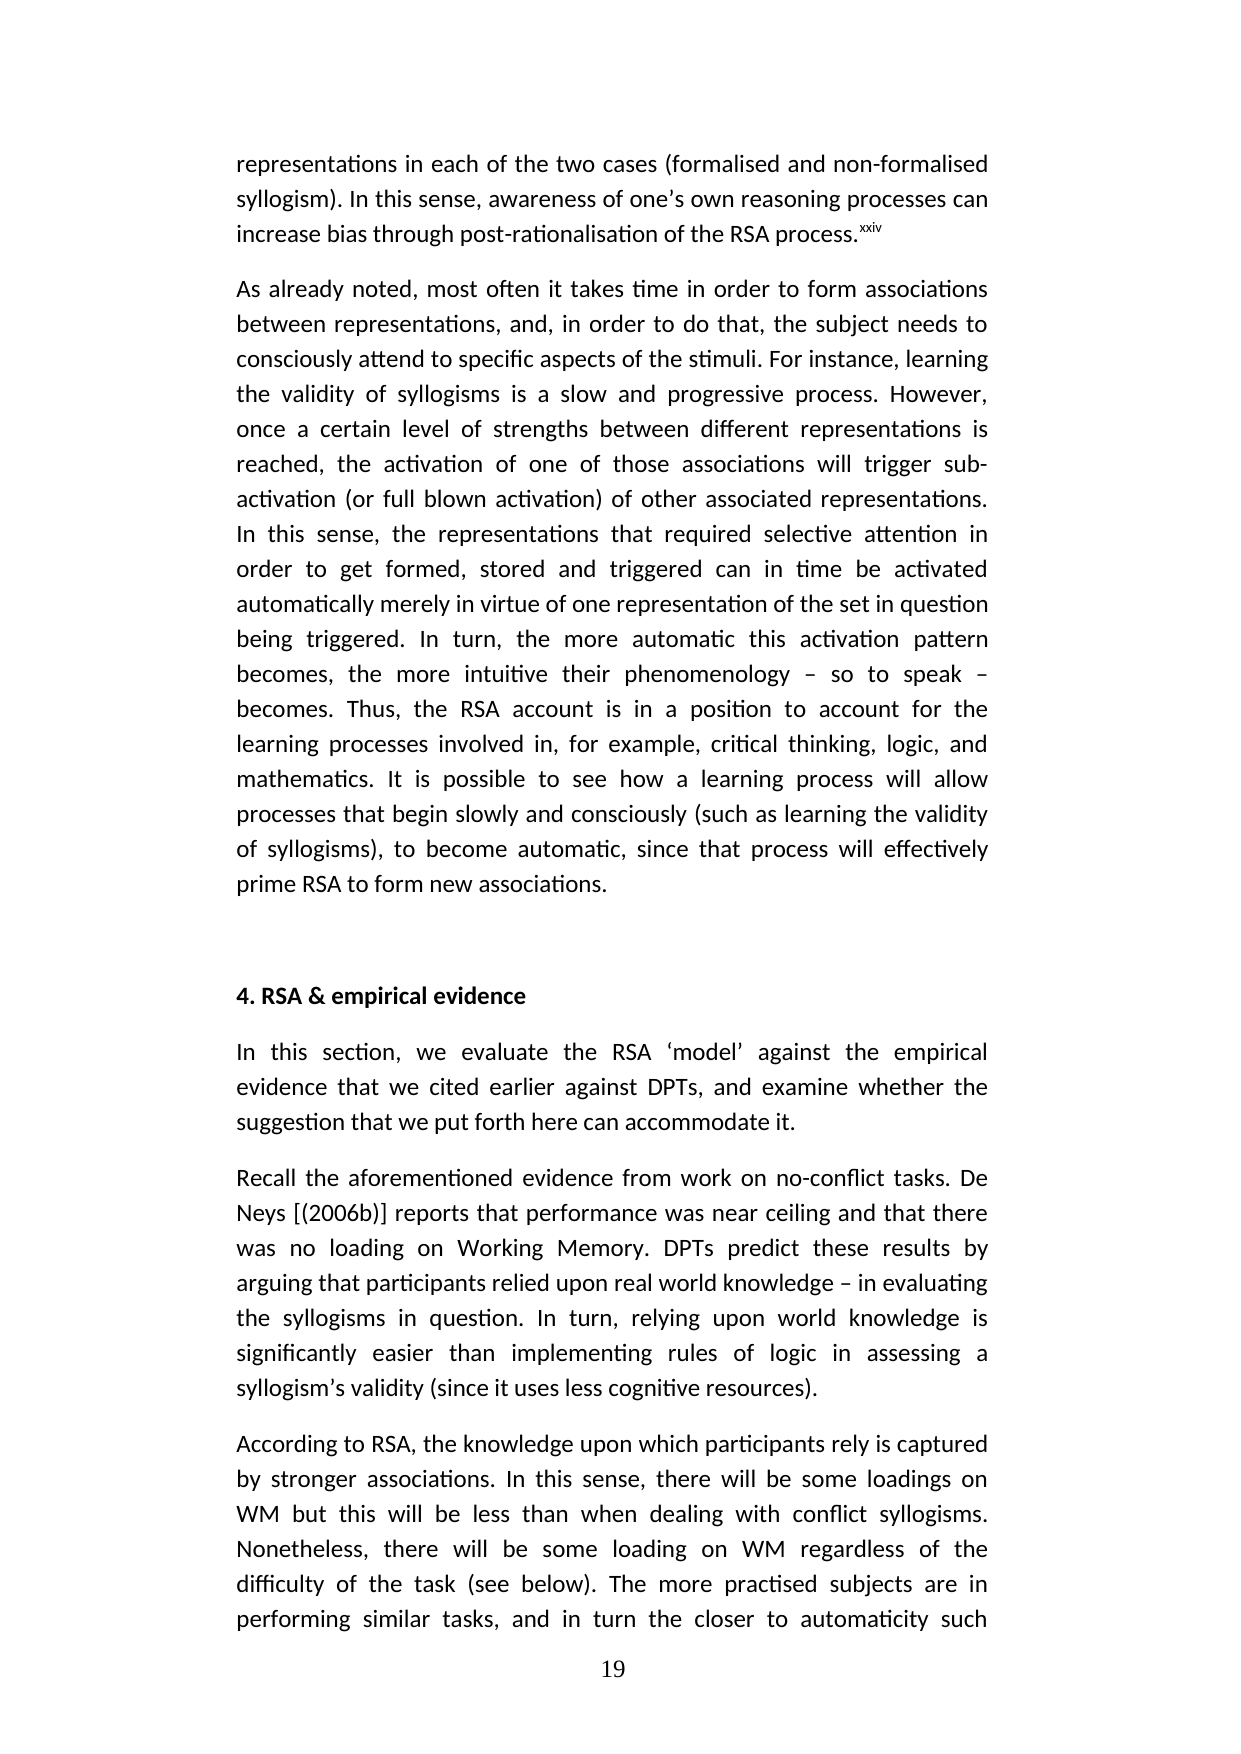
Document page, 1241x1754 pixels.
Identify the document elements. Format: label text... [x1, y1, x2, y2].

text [236, 148, 989, 248]
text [236, 1428, 989, 1633]
text Recall the aforementioned evidence from work on no-conflict tasks. De Neys [(2006b)] reports that performance was near ceiling and that there was no loading on Working Memory. DPTs predict these results by arguing that participants relied upon real world knowledge – in evaluating the syllogisms in question. In turn, relying upon world knowledge is significantly easier than implementing rules of logic in assessing a syllogism’s validity (since it uses less cognitive resources). [236, 1162, 989, 1402]
text As already noted, most often it takes time in order to form associations between representations, and, in order to do that, the subject needs to consciously attend to specific aspects of the stimuli. For instance, learning the validity of syllogisms is a slow and progressive process. However, once a certain level of strengths between different representations is reached, the activation of one of those associations will trigger sub-activation (or full blown activation) of other associated representations. In this sense, the representations that required selective attention in order to get formed, stored and triggered can in time be activated automatically merely in virtue of one representation of the set in question being triggered. In turn, the more automatic this activation pattern becomes, the more intuitive their phenomenology – so to speak – becomes. Thus, the RSA account is in a position to account for the learning processes involved in, for example, critical thinking, logic, and mathematics. It is possible to see how a learning process will allow processes that begin slowly and consciously (such as learning the validity of syllogisms), to become automatic, since that process will effectively prime RSA to form new associations. [236, 273, 989, 899]
text In this section, we evaluate the RSA ‘model’ against the empirical evidence that we cited earlier against DPTs, and examine whether the suggestion that we put forth here can accommodate it. [236, 1036, 989, 1137]
text 4. RSA & empirical evidence [236, 980, 989, 1011]
